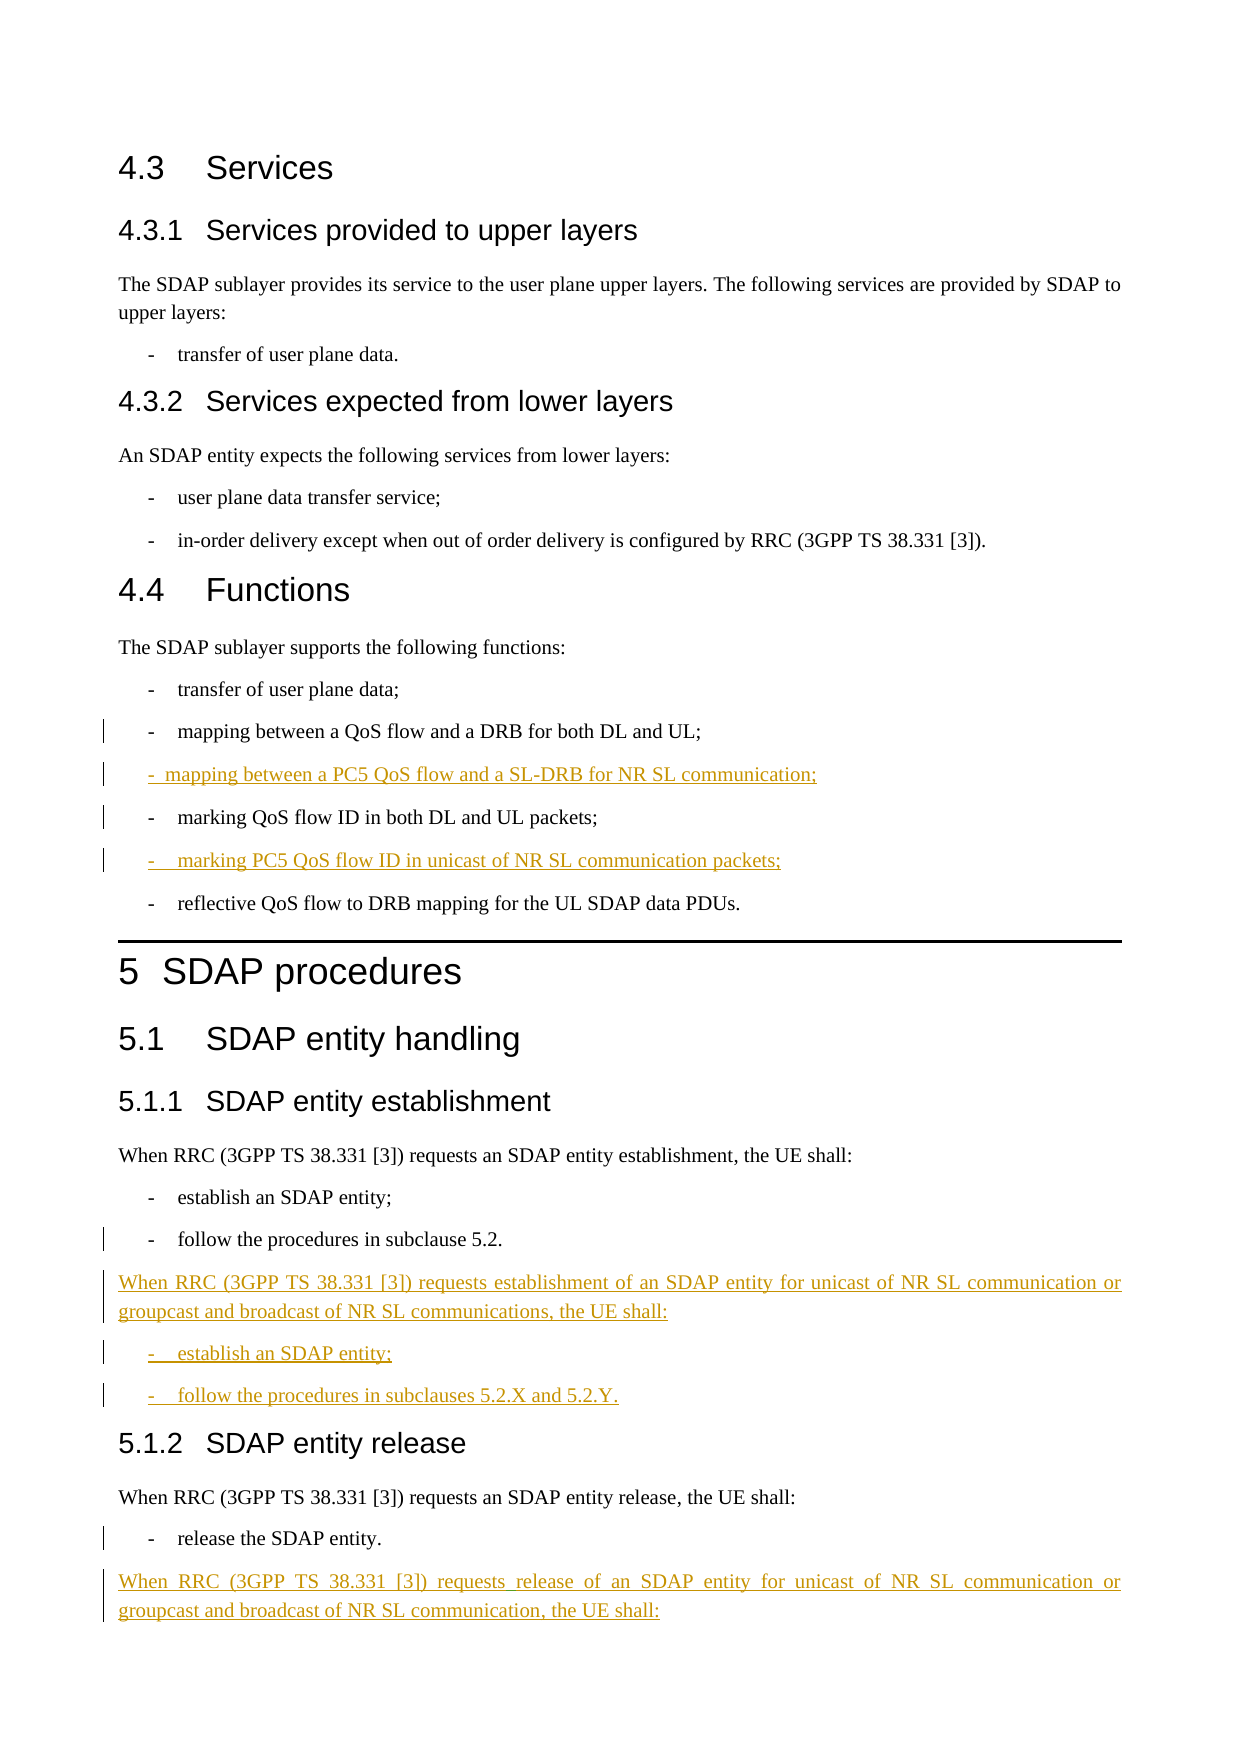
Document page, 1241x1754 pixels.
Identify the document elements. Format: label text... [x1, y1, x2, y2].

subtitle 4.4 Functions [118, 570, 1122, 609]
text - mapping between a QoS flow and a DRB for both DL and UL; [148, 719, 1122, 743]
text The SDAP sublayer supports the following functions: [118, 635, 1122, 659]
subtitle 5.1.2 SDAP entity release [118, 1426, 1122, 1459]
subtitle 4.3.2 Services expected from lower layers [118, 384, 1122, 418]
subtitle 5 SDAP procedures [118, 943, 1122, 992]
subtitle 5.1 SDAP entity handling [118, 1019, 1122, 1058]
text - marking QoS flow ID in both DL and UL packets; [148, 805, 1122, 829]
text - release the SDAP entity. [148, 1526, 1122, 1550]
text - reflective QoS flow to DRB mapping for the UL SDAP data PDUs. [148, 891, 1122, 915]
text - establish an SDAP entity; [148, 1184, 1122, 1209]
subtitle 4.3 Services [118, 148, 1122, 186]
text The SDAP sublayer provides its service to the user plane upper layers. The following services are provided by SDAP to upper layers: [118, 271, 1122, 324]
text An SDAP entity expects the following services from lower layers: [118, 443, 1122, 467]
subtitle 5.1.1 SDAP entity establishment [118, 1084, 1122, 1118]
subtitle 4.3.1 Services provided to upper layers [118, 212, 1122, 246]
text - transfer of user plane data; [148, 677, 1122, 701]
text - user plane data transfer service; [148, 485, 1122, 509]
text - in-order delivery except when out of order delivery is configured by RRC (3GPP TS 38.331 [3]). [148, 528, 1122, 552]
text - transfer of user plane data. [148, 342, 1122, 366]
text When RRC (3GPP TS 38.331 [3]) requests an SDAP entity release, the UE shall: [118, 1485, 1122, 1509]
text When RRC (3GPP TS 38.331 [3]) requests an SDAP entity establishment, the UE shall: [118, 1143, 1122, 1167]
text - follow the procedures in subclause 5.2. [148, 1227, 1122, 1251]
